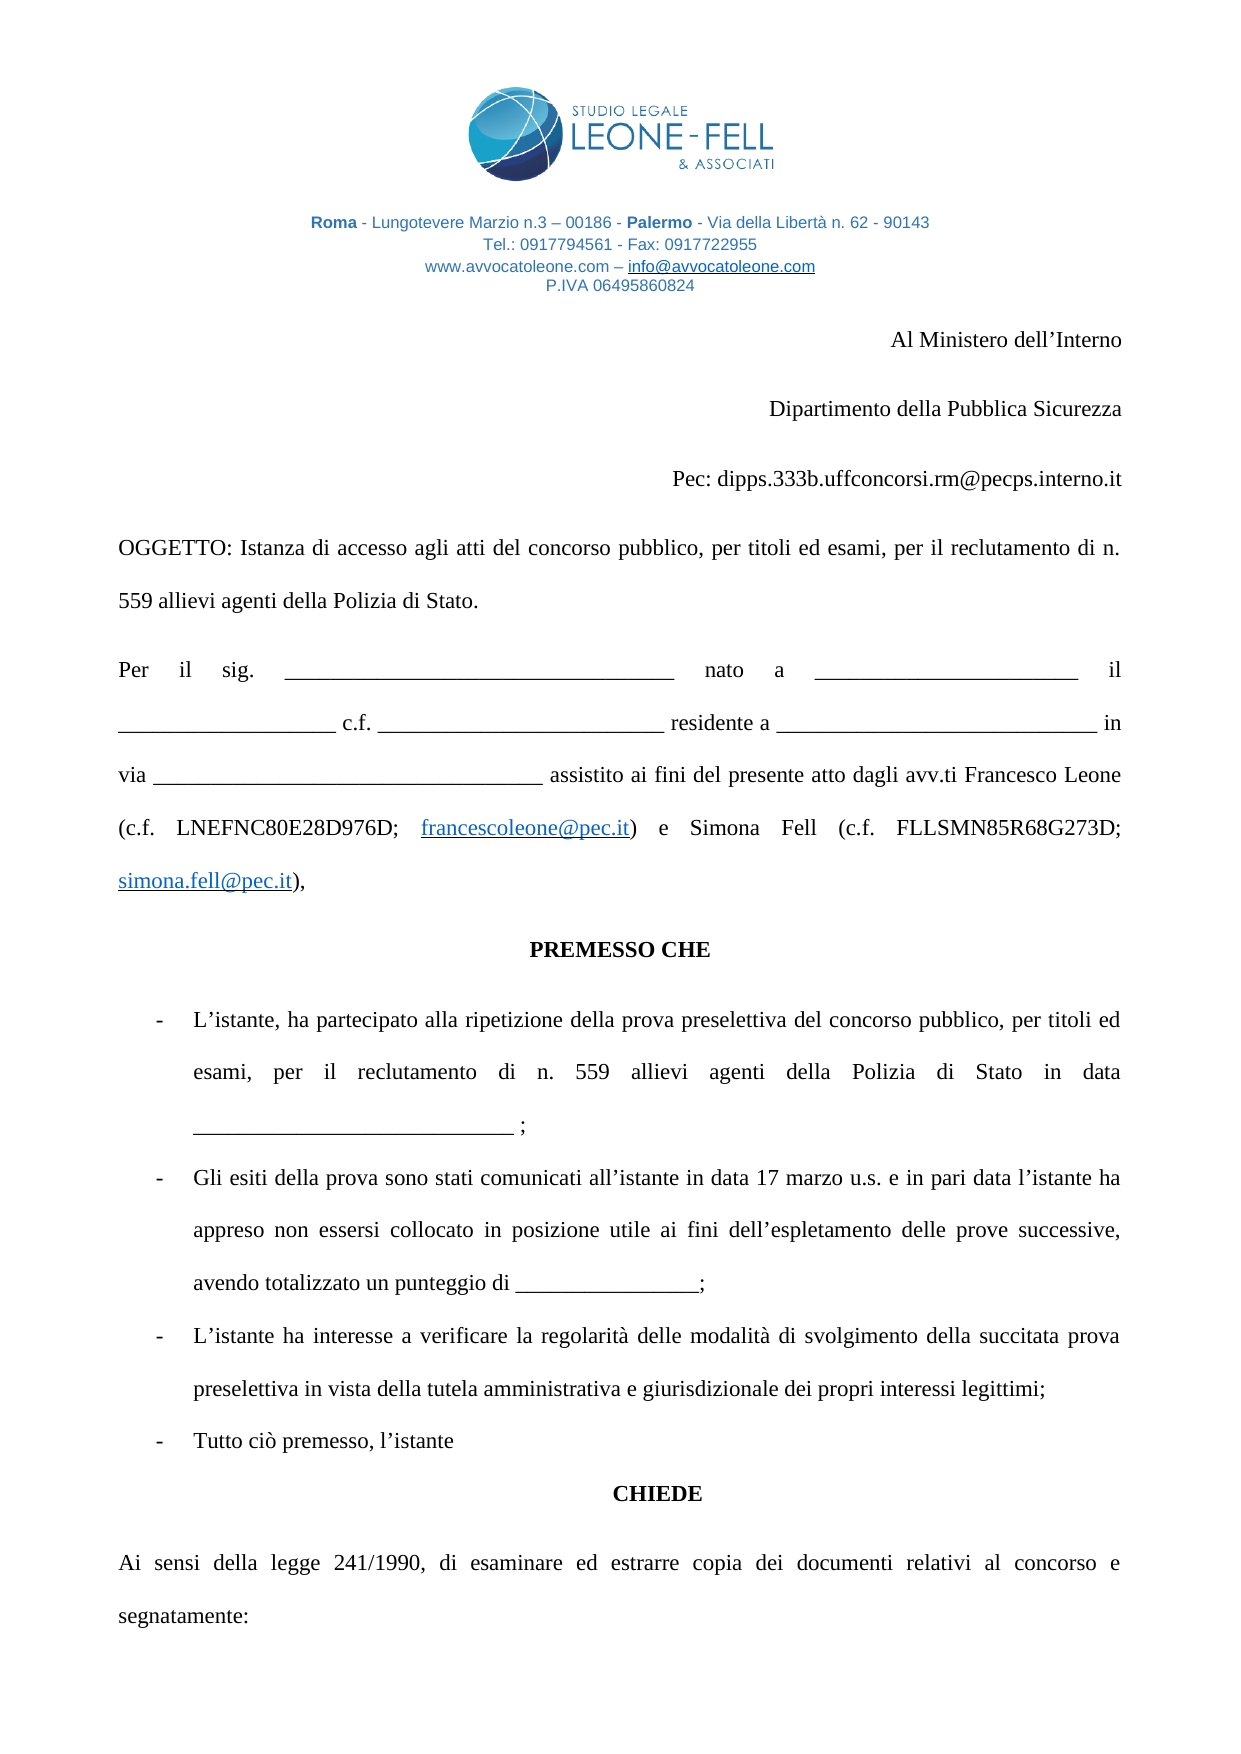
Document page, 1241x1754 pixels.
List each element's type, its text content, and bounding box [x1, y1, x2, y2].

text Per il sig. __________________________________ nato a _______________________ il ___________________ c.f. _________________________ residente a ____________________________ in via __________________________________ assistito ai fini del presente atto dagli avv.ti Francesco Leone (c.f. LNEFNC80E28D976D; francescoleone@pec.it) e Simona Fell (c.f. FLLSMN85R68G273D; simona.fell@pec.it), [118, 656, 1122, 893]
list L’istante ha interesse a verificare la regolarità delle modalità di svolgimento della succitata prova preselettiva in vista della tutela amministrativa e giurisdizionale dei propri interessi legittimi; [156, 1322, 1122, 1401]
list Tutto ciò premesso, l’istante [156, 1427, 1122, 1454]
text Dipartimento della Pubblica Sicurezza [118, 395, 1122, 422]
text Pec: dipps.333b.uffconcorsi.rm@pecps.interno.it [118, 464, 1122, 491]
text Ai sensi della legge 241/1990, di esaminare ed estrarre copia dei documenti relativi al concorso e segnatamente: [118, 1549, 1122, 1628]
text Al Ministero dell’Interno [118, 326, 1122, 352]
text OGGETTO: Istanza di accesso agli atti del concorso pubblico, per titoli ed esami, per il reclutamento di n. 559 allievi agenti della Polizia di Stato. [118, 534, 1122, 613]
text PREMESSO CHE [118, 936, 1122, 963]
picture [442, 73, 799, 185]
list L’istante, ha partecipato alla ripetizione della prova preselettiva del concorso pubblico, per titoli ed esami, per il reclutamento di n. 559 allievi agenti della Polizia di Stato in data ____________________________ ; [156, 1006, 1122, 1137]
list Gli esiti della prova sono stati comunicati all’istante in data 17 marzo u.s. e in pari data l’istante ha appreso non essersi collocato in posizione utile ai fini dell’espletamento delle prove successive, avendo totalizzato un punteggio di ________________; [156, 1164, 1122, 1296]
list CHIEDE [193, 1480, 1122, 1506]
